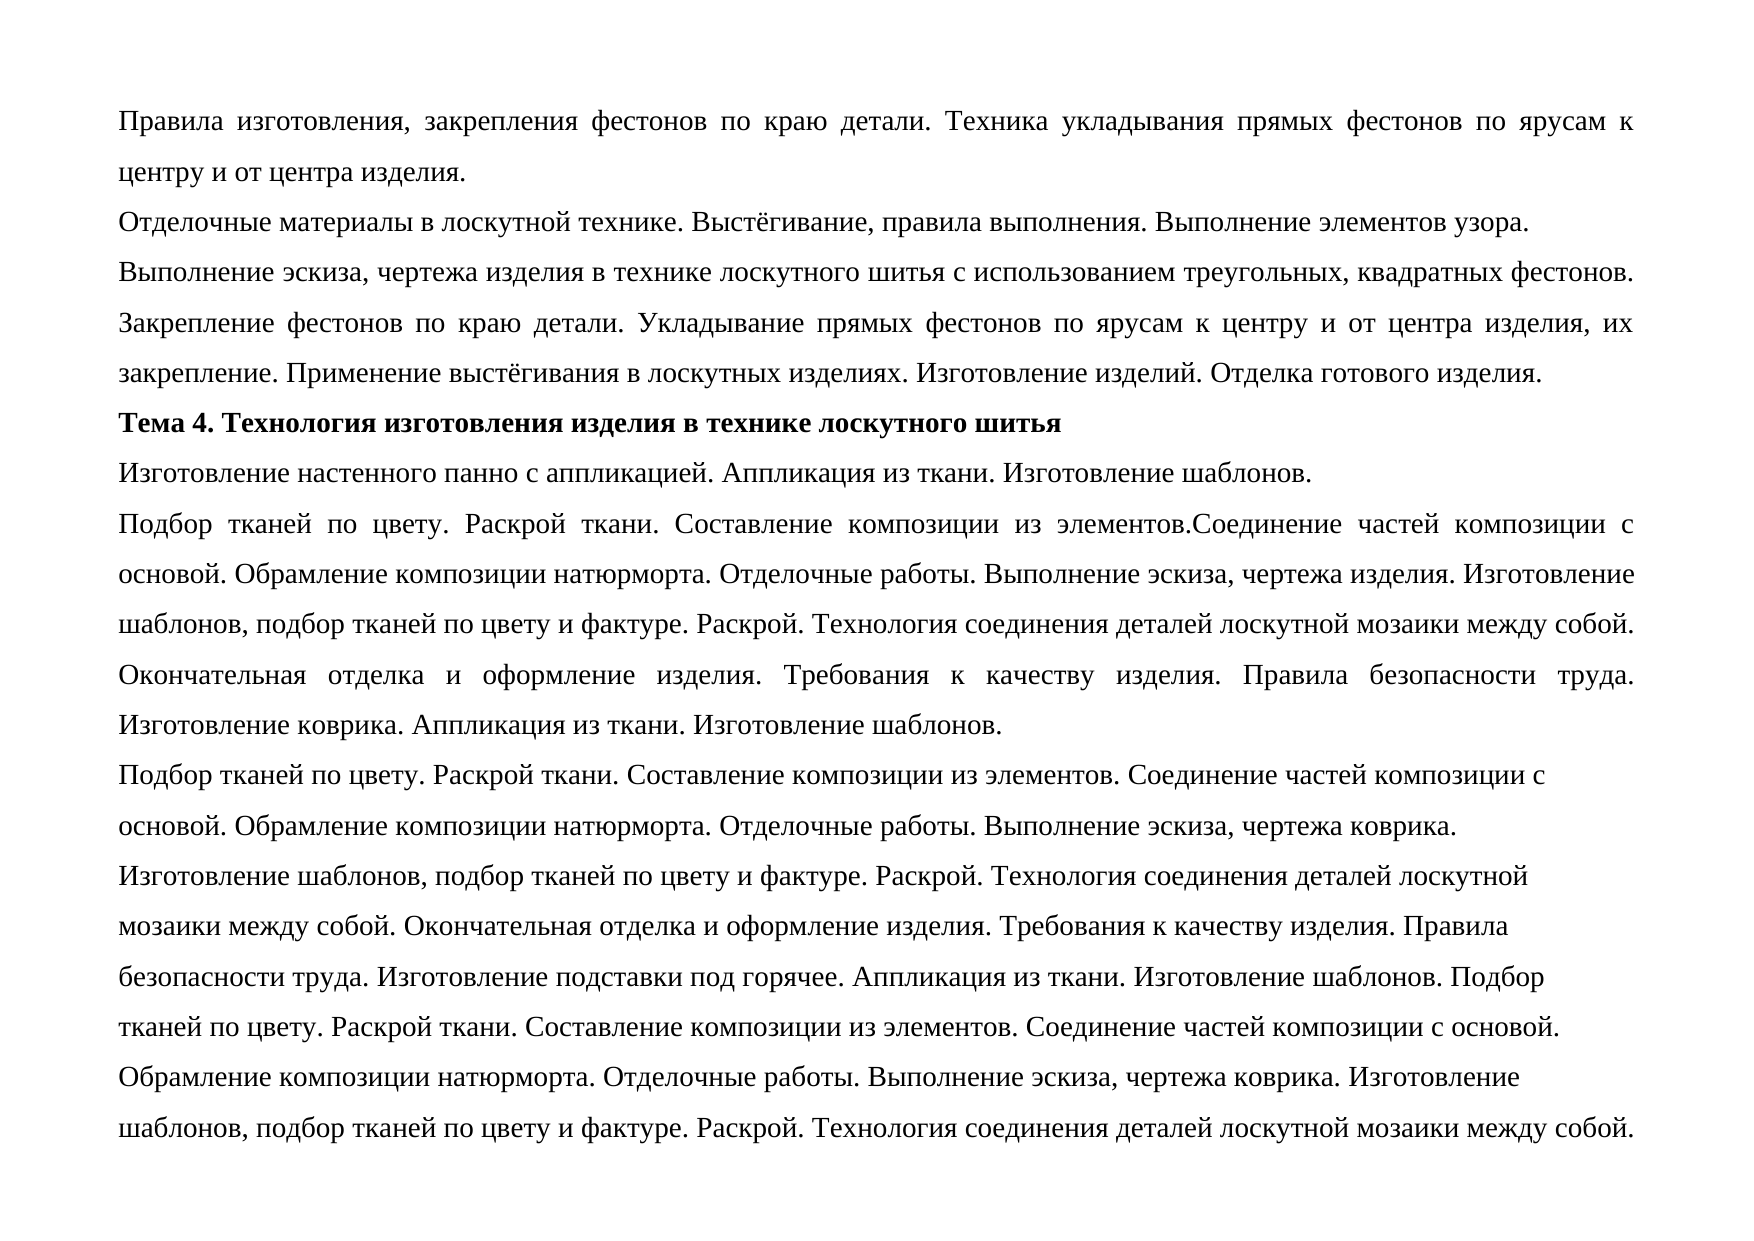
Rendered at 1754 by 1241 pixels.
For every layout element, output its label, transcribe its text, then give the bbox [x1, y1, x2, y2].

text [118, 103, 1636, 238]
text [118, 1059, 1636, 1143]
text Подбор тканей по цвету. Раскрой ткани. Составление композиции из элементов. Соединение частей композиции с основой. Обрамление композиции натюрморта. Отделочные работы. Выполнение эскиза, чертежа коврика. Изготовление шаблонов, подбор тканей по цвету и фактуре. Раскрой. Технология соединения деталей лоскутной мозаики между собой. Окончательная отделка и оформление изделия. Требования к качеству изделия. Правила безопасности труда. Изготовление подставки под горячее. Аппликация из ткани. Изготовление шаблонов. Подбор тканей по цвету. Раскрой ткани. Составление композиции из элементов. Соединение частей композиции с основой. Обрамление композиции натюрморта. Отделочные работы. Выполнение эскиза, чертежа коврика. Изготовление шаблонов, подбор тканей по цвету и фактуре. Раскрой. Технология соединения деталей лоскутной мозаики между собой. Окончательная отделка и оформление изделия. Требования к качеству изделия. Правила безопасности труда. Выполнение эскиза, чертежа коврика. Изготовление шаблонов, подбор тканей по цвету и фактуре. Раскрой. Технология соединения деталей лоскутной мозаики между собой. Окончательная отделка и оформление изделия. Требования к качеству изделия. Правила безопасности труда. Грелка на чайник .Порядок и варианты выполнения элементов грелки. Просмотр фотографий, составление эскизов, изготовление шаблонов. Раскрой элементов, смётывание деталей кроя с утеплителем. Стачивание деталей кроя. Определение качества готового изделия. Окончательная обработка грелки, влажно-тепловая обработка. Машинная стежка. Стеганные лоскутные изделия .Изготовление прихватки с применением стежки. [118, 254, 1636, 1043]
